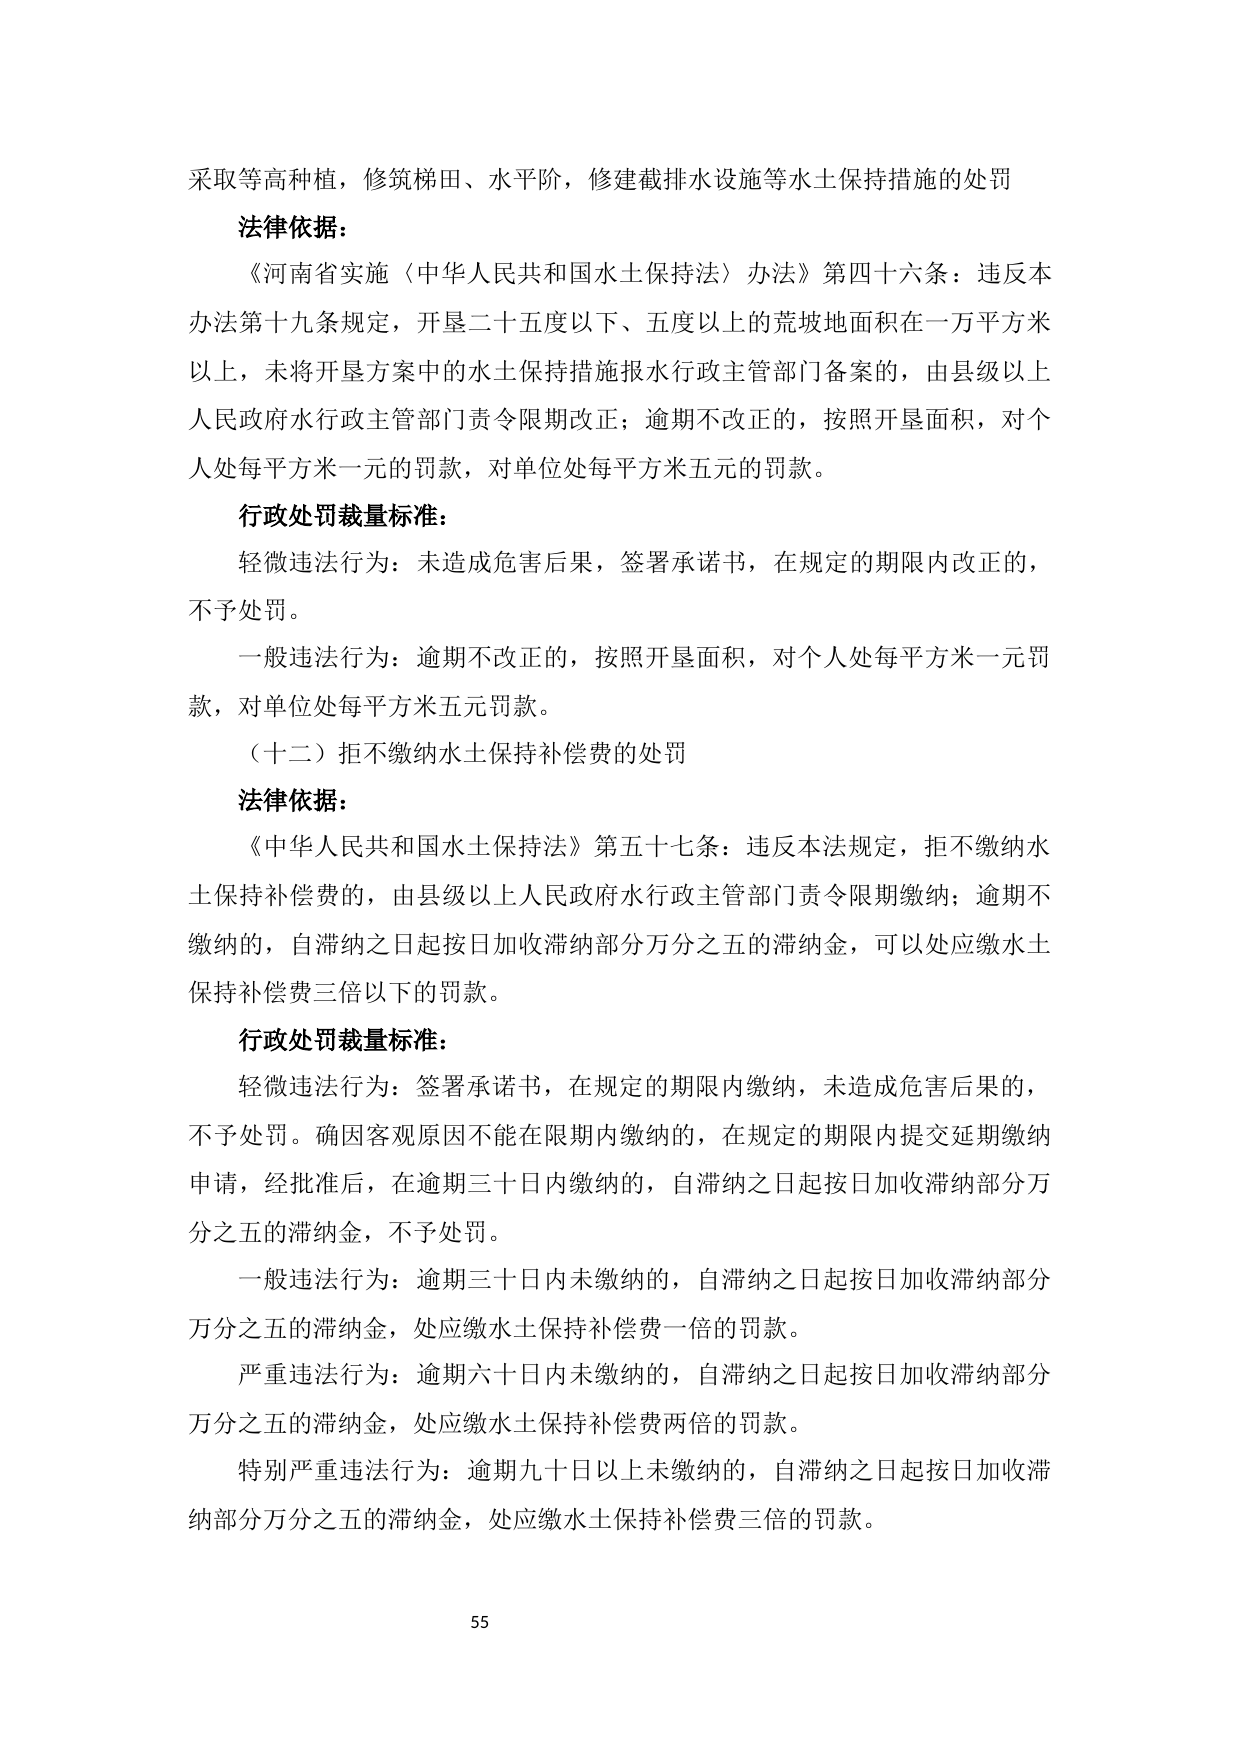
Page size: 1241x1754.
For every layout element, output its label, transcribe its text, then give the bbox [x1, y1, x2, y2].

text 轻微违法行为：签署承诺书，在规定的期限内缴纳，未造成危害后果的，不予处罚。确因客观原因不能在限期内缴纳的，在规定的期限内提交延期缴纳申请，经批准后，在逾期三十日内缴纳的，自滞纳之日起按日加收滞纳部分万分之五的滞纳金，不予处罚。 [187, 1068, 1053, 1247]
text 特别严重违法行为：逾期九十日以上未缴纳的，自滞纳之日起按日加收滞纳部分万分之五的滞纳金，处应缴水土保持补偿费三倍的罚款。 [187, 1452, 1053, 1534]
text 《河南省实施〈中华人民共和国水土保持法〉办法》第四十六条：违反本办法第十九条规定，开垦二十五度以下、五度以上的荒坡地面积在一万平方米以上，未将开垦方案中的水土保持措施报水行政主管部门备案的，由县级以上人民政府水行政主管部门责令限期改正；逾期不改正的，按照开垦面积，对个人处每平方米一元的罚款，对单位处每平方米五元的罚款。 [187, 256, 1053, 483]
text 《中华人民共和国水土保持法》第五十七条：违反本法规定，拒不缴纳水土保持补偿费的，由县级以上人民政府水行政主管部门责令限期缴纳；逾期不缴纳的，自滞纳之日起按日加收滞纳部分万分之五的滞纳金，可以处应缴水土保持补偿费三倍以下的罚款。 [187, 829, 1053, 1007]
text 行政处罚裁量标准： [187, 1022, 1053, 1054]
text 行政处罚裁量标准： [187, 497, 1053, 530]
text 严重违法行为：逾期六十日内未缴纳的，自滞纳之日起按日加收滞纳部分万分之五的滞纳金，处应缴水土保持补偿费两倍的罚款。 [187, 1357, 1053, 1438]
text 一般违法行为：逾期不改正的，按照开垦面积，对个人处每平方米一元罚款，对单位处每平方米五元罚款。 [187, 639, 1053, 721]
list （十二）拒不缴纳水土保持补偿费的处罚 [187, 735, 1053, 768]
text 法律依据： [187, 209, 1053, 241]
text 法律依据： [187, 782, 1053, 814]
text 一般违法行为：逾期三十日内未缴纳的，自滞纳之日起按日加收滞纳部分万分之五的滞纳金，处应缴水土保持补偿费一倍的罚款。 [187, 1261, 1053, 1343]
text 轻微违法行为：未造成危害后果，签署承诺书，在规定的期限内改正的，不予处罚。 [187, 544, 1053, 625]
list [187, 162, 1053, 194]
